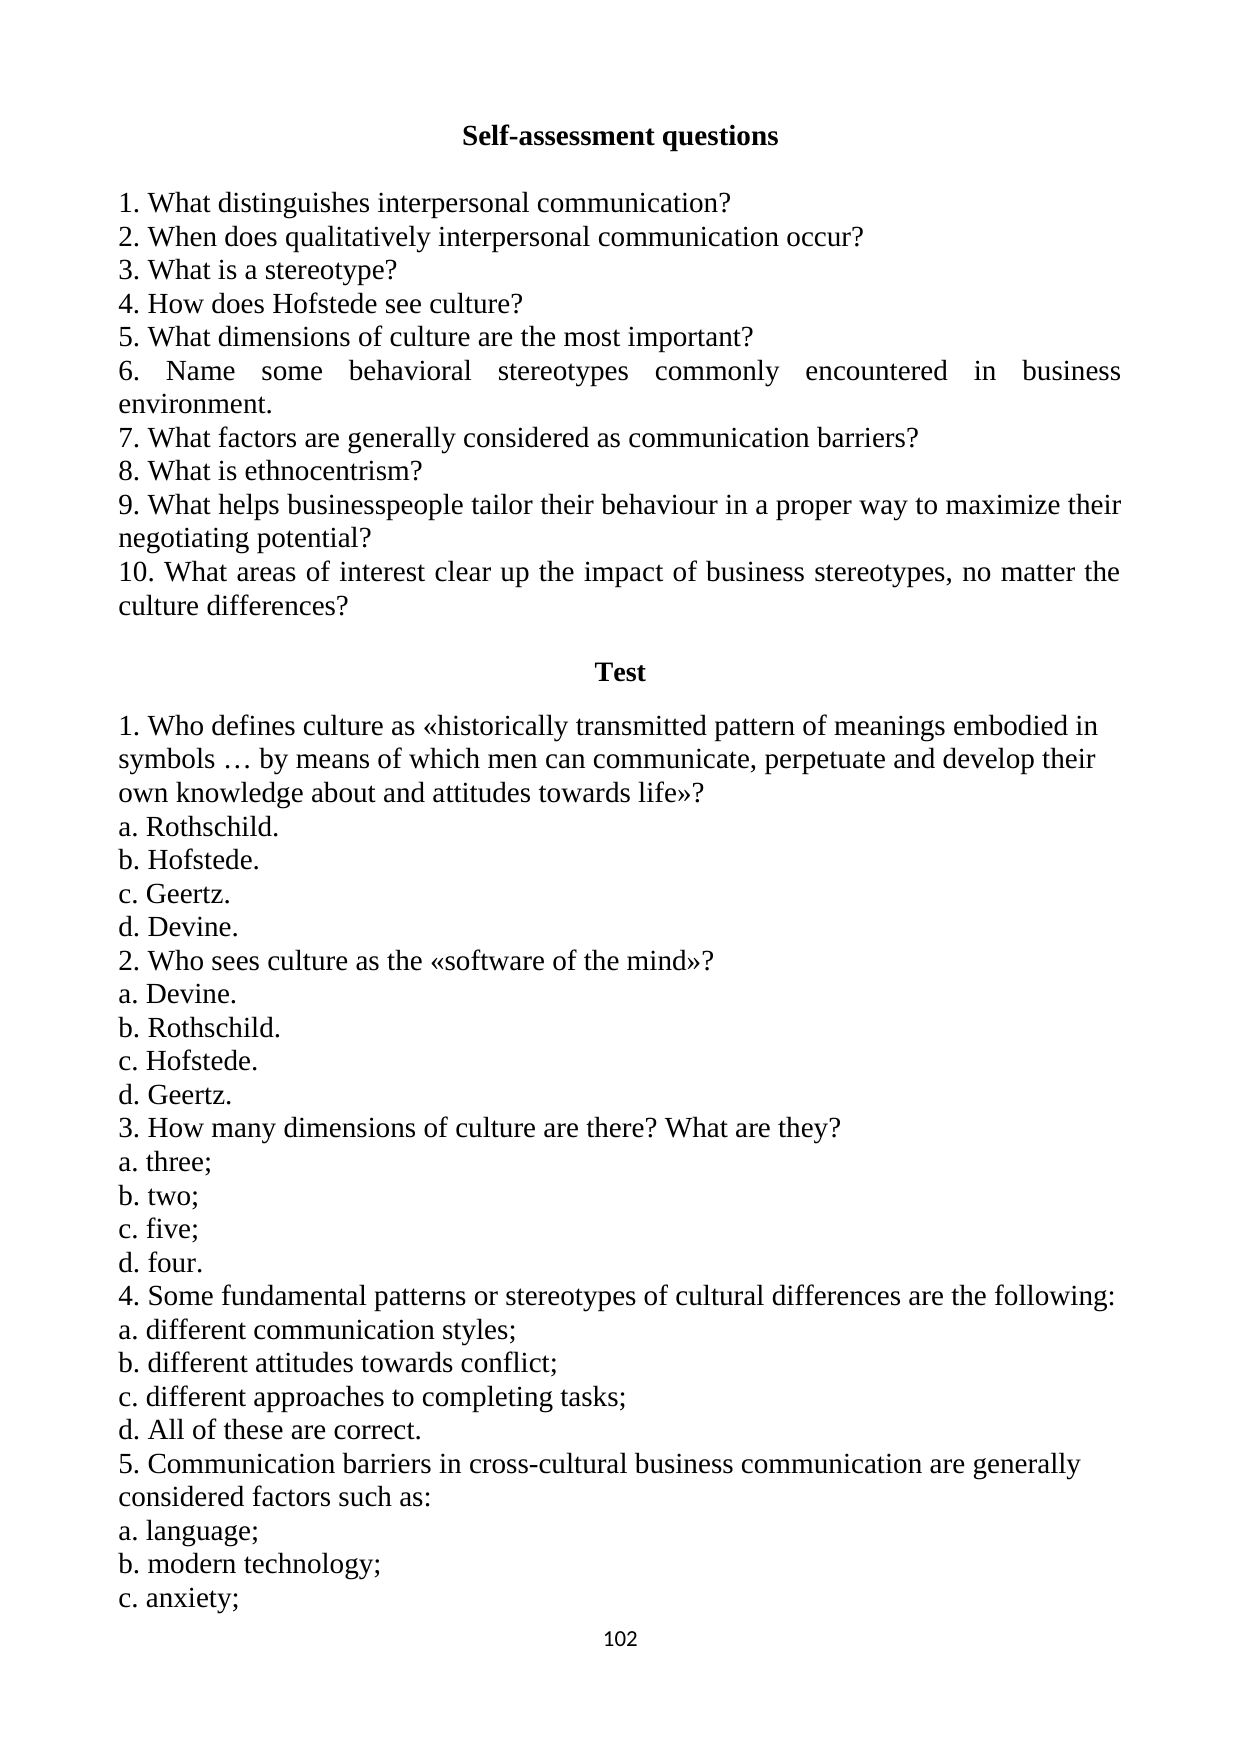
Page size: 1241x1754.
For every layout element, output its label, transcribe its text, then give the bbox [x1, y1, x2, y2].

text 2. When does qualitatively interpersonal communication occur? [118, 219, 1122, 252]
text d. four. [118, 1245, 1122, 1278]
text c. different approaches to completing tasks; [118, 1379, 1122, 1412]
text a. different communication styles; [118, 1312, 1122, 1345]
text c. Hofstede. [118, 1043, 1122, 1077]
text 1. What distinguishes interpersonal communication? [118, 185, 1122, 219]
text 9. What helps businesspeople tailor their behaviour in a proper way to maximize their negotiating potential? [118, 487, 1122, 554]
text 10. What areas of interest clear up the impact of business stereotypes, no matter the culture differences? [118, 554, 1122, 621]
text Self-assessment questions [118, 118, 1122, 152]
text 3. What is a stereotype? [118, 252, 1122, 286]
text 4. Some fundamental patterns or stereotypes of cultural differences are the following: [118, 1278, 1122, 1312]
text b. modern technology; [118, 1547, 1122, 1580]
text 7. What factors are generally considered as communication barriers? [118, 420, 1122, 453]
text c. Geertz. [118, 876, 1122, 909]
text b. different attitudes towards conflict; [118, 1345, 1122, 1379]
text 4. How does Hofstede see culture? [118, 286, 1122, 319]
text 5. What dimensions of culture are the most important? [118, 319, 1122, 353]
text Test [118, 655, 1122, 687]
text a. three; [118, 1144, 1122, 1178]
text d. Geertz. [118, 1077, 1122, 1111]
text d. Devine. [118, 909, 1122, 943]
text a. language; [118, 1513, 1122, 1547]
text a. Devine. [118, 976, 1122, 1010]
text 5. Communication barriers in cross-cultural business communication are generally considered factors such as: [118, 1446, 1122, 1513]
text c. anxiety; [118, 1580, 1122, 1614]
text a. Rothschild. [118, 809, 1122, 842]
text c. five; [118, 1211, 1122, 1245]
text b. Rothschild. [118, 1010, 1122, 1043]
text b. two; [118, 1178, 1122, 1211]
text b. Hofstede. [118, 842, 1122, 876]
text 3. How many dimensions of culture are there? What are they? [118, 1111, 1122, 1144]
text 8. What is ethnocentrism? [118, 453, 1122, 487]
text 6. Name some behavioral stereotypes commonly encountered in business environment. [118, 353, 1122, 420]
text d. All of these are correct. [118, 1412, 1122, 1446]
text 2. Who sees culture as the «software of the mind»? [118, 943, 1122, 976]
text 1. Who defines culture as «historically transmitted pattern of meanings embodied in symbols … by means of which men can communicate, perpetuate and develop their own knowledge about and attitudes towards life»? [118, 708, 1122, 809]
